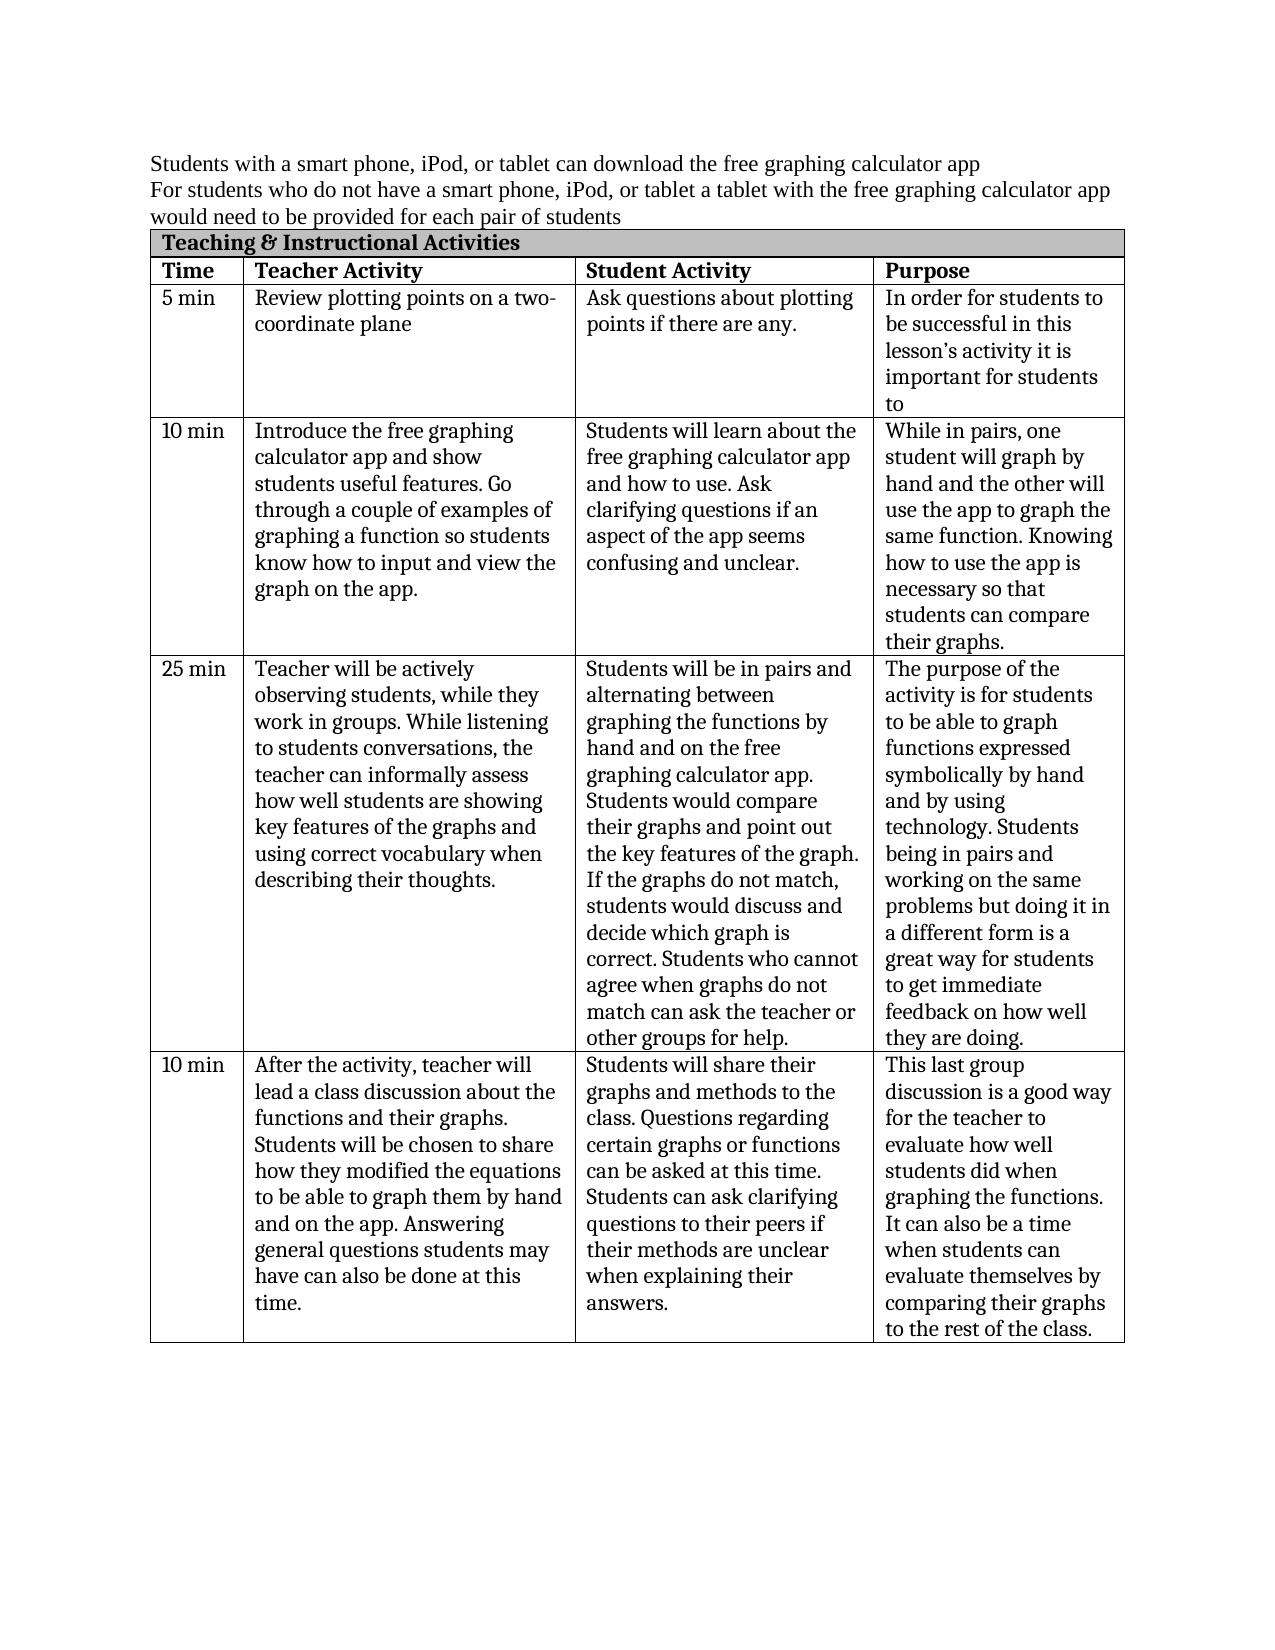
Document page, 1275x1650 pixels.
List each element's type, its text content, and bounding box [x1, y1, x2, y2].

table_cell Students will share their graphs and methods to the class. Questions regarding certain graphs or functions can be asked at this time. Students can ask clarifying questions to their peers if their methods are unclear when explaining their answers. [576, 1052, 873, 1342]
table_cell Student Activity [576, 258, 873, 284]
table_cell In order for students to be successful in this lesson’s activity it is important for students to [874, 285, 1124, 417]
text For students who do not have a smart phone, iPod, or tablet a tablet with the free graphing calculator app would need to be provided for each pair of students [150, 176, 1125, 229]
table_cell Time [151, 258, 243, 284]
table_cell This last group discussion is a good way for the teacher to evaluate how well students did when graphing the functions. It can also be a time when students can evaluate themselves by comparing their graphs to the rest of the class. [874, 1052, 1124, 1342]
table_cell Introduce the free graphing calculator app and show students useful features. Go through a couple of examples of graphing a function so students know how to input and view the graph on the app. [244, 418, 575, 655]
table_cell 25 min [151, 656, 243, 1051]
table_header Teaching & Instructional Activities [151, 230, 1124, 256]
table_cell After the activity, teacher will lead a class discussion about the functions and their graphs. Students will be chosen to share how they modified the equations to be able to graph them by hand and on the app. Answering general questions students may have can also be done at this time. [244, 1052, 575, 1342]
table_cell 5 min [151, 285, 243, 417]
table_cell While in pairs, one student will graph by hand and the other will use the app to graph the same function. Knowing how to use the app is necessary so that students can compare their graphs. [874, 418, 1124, 655]
table_cell Purpose [874, 258, 1124, 284]
table_cell 10 min [151, 1052, 243, 1342]
text Students with a smart phone, iPod, or tablet can download the free graphing calculator app [150, 150, 1125, 176]
table_cell The purpose of the activity is for students to be able to graph functions expressed symbolically by hand and by using technology. Students being in pairs and working on the same problems but doing it in a different form is a great way for students to get immediate feedback on how well they are doing. [874, 656, 1124, 1051]
table_cell Ask questions about plotting points if there are any. [576, 285, 873, 417]
table_cell Teacher Activity [244, 258, 575, 284]
table_cell Students will learn about the free graphing calculator app and how to use. Ask clarifying questions if an aspect of the app seems confusing and unclear. [576, 418, 873, 655]
table_cell Students will be in pairs and alternating between graphing the functions by hand and on the free graphing calculator app. Students would compare their graphs and point out the key features of the graph. If the graphs do not match, students would discuss and decide which graph is correct. Students who cannot agree when graphs do not match can ask the teacher or other groups for help. [576, 656, 873, 1051]
table_cell Teacher will be actively observing students, while they work in groups. While listening to students conversations, the teacher can informally assess how well students are showing key features of the graphs and using correct vocabulary when describing their thoughts. [244, 656, 575, 1051]
table_cell Review plotting points on a two-coordinate plane [244, 285, 575, 417]
table_cell 10 min [151, 418, 243, 655]
